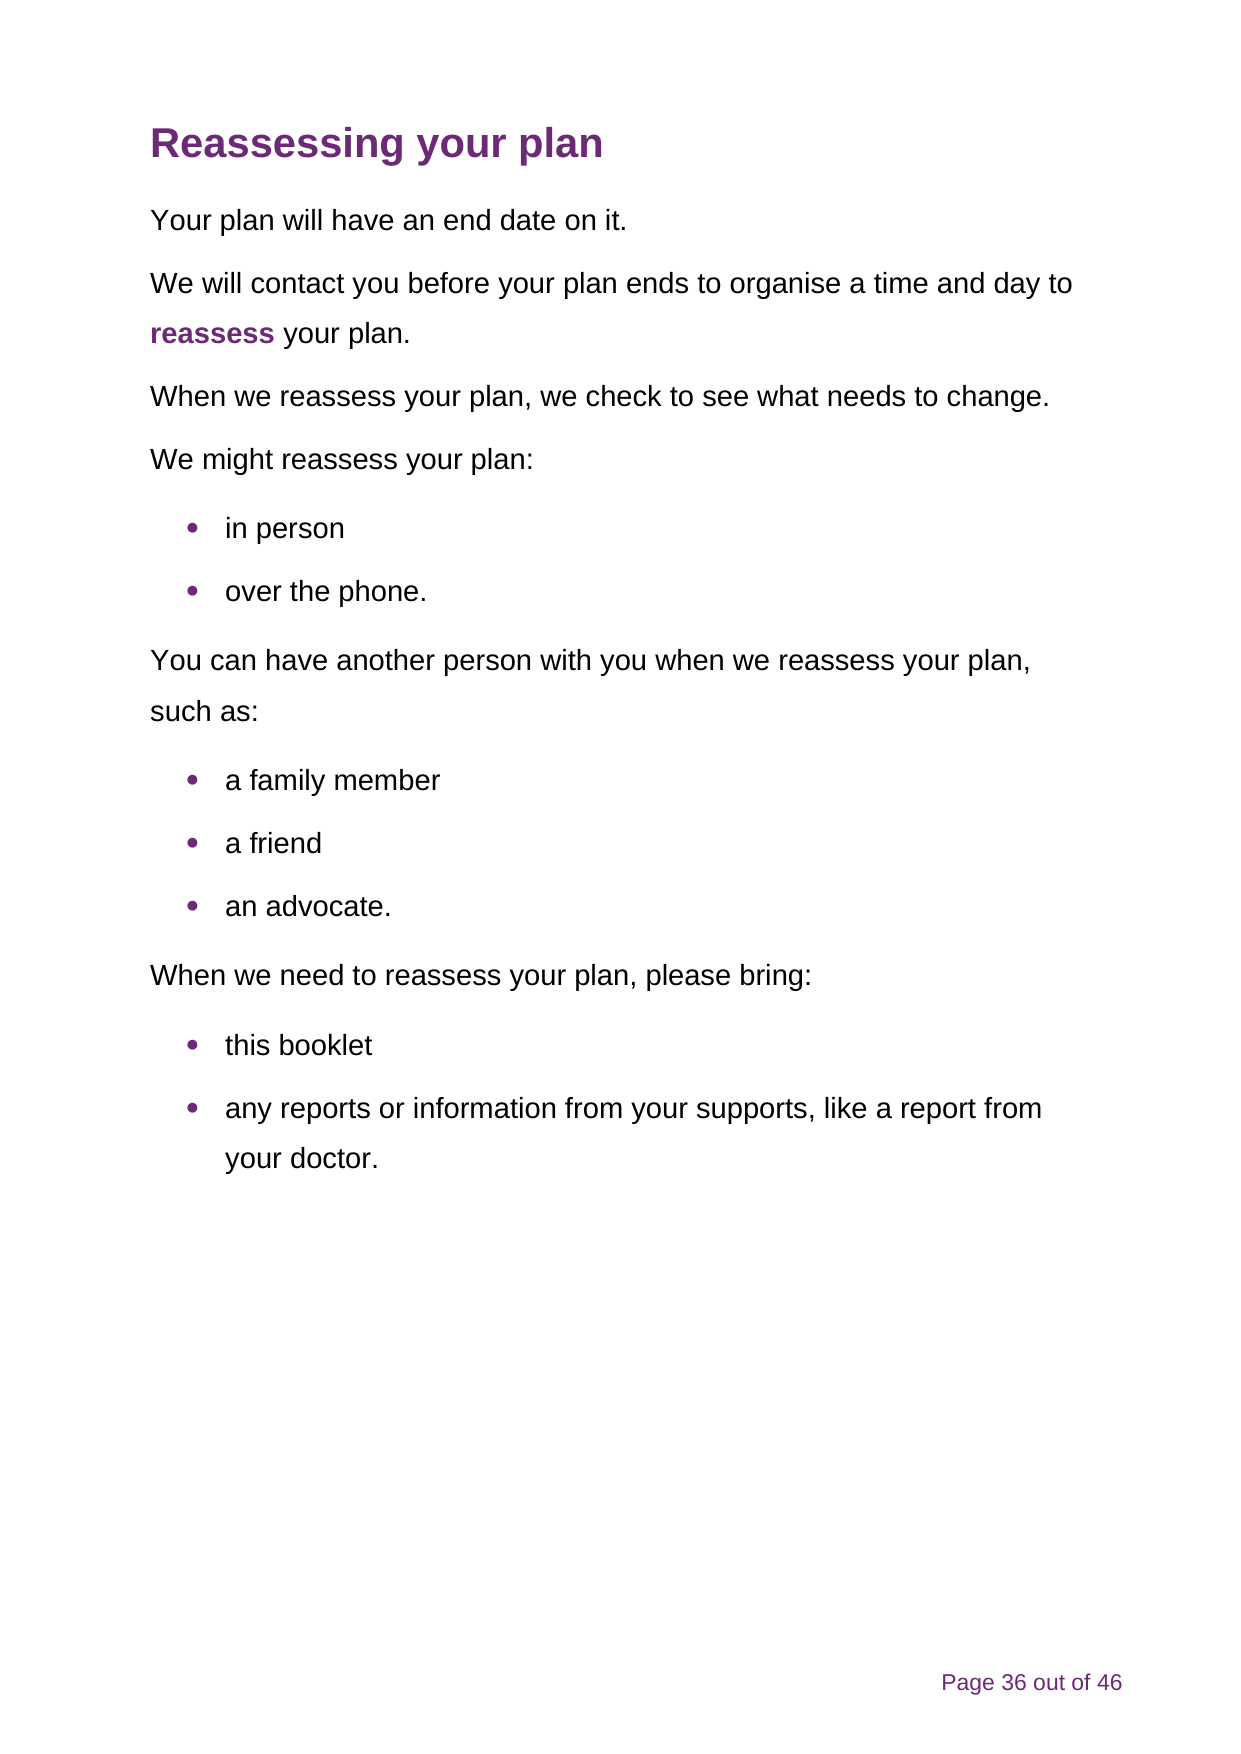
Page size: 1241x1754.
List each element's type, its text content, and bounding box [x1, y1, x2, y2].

list an advocate. [179, 886, 1131, 925]
list in person [179, 509, 1131, 545]
text When we need to reassess your plan, please bring: [142, 956, 1131, 994]
list a friend [179, 823, 1131, 860]
text When we reassess your plan, we check to see what needs to change. [142, 376, 1131, 413]
text You can have another person with you when we reassess your plan, such as: [142, 641, 1131, 729]
text We might reassess your plan: [142, 439, 1131, 477]
text We will contact you before your plan ends to organise a time and day to reassess your plan. [142, 263, 1131, 350]
subtitle Reassessing your plan [142, 117, 1131, 167]
text Your plan will have an end date on it. [142, 200, 1131, 237]
list a family member [179, 761, 1131, 797]
list this booklet [179, 1025, 1131, 1061]
list over the phone. [179, 571, 1131, 610]
list any reports or information from your supports, like a report from your doctor. [179, 1087, 1131, 1177]
